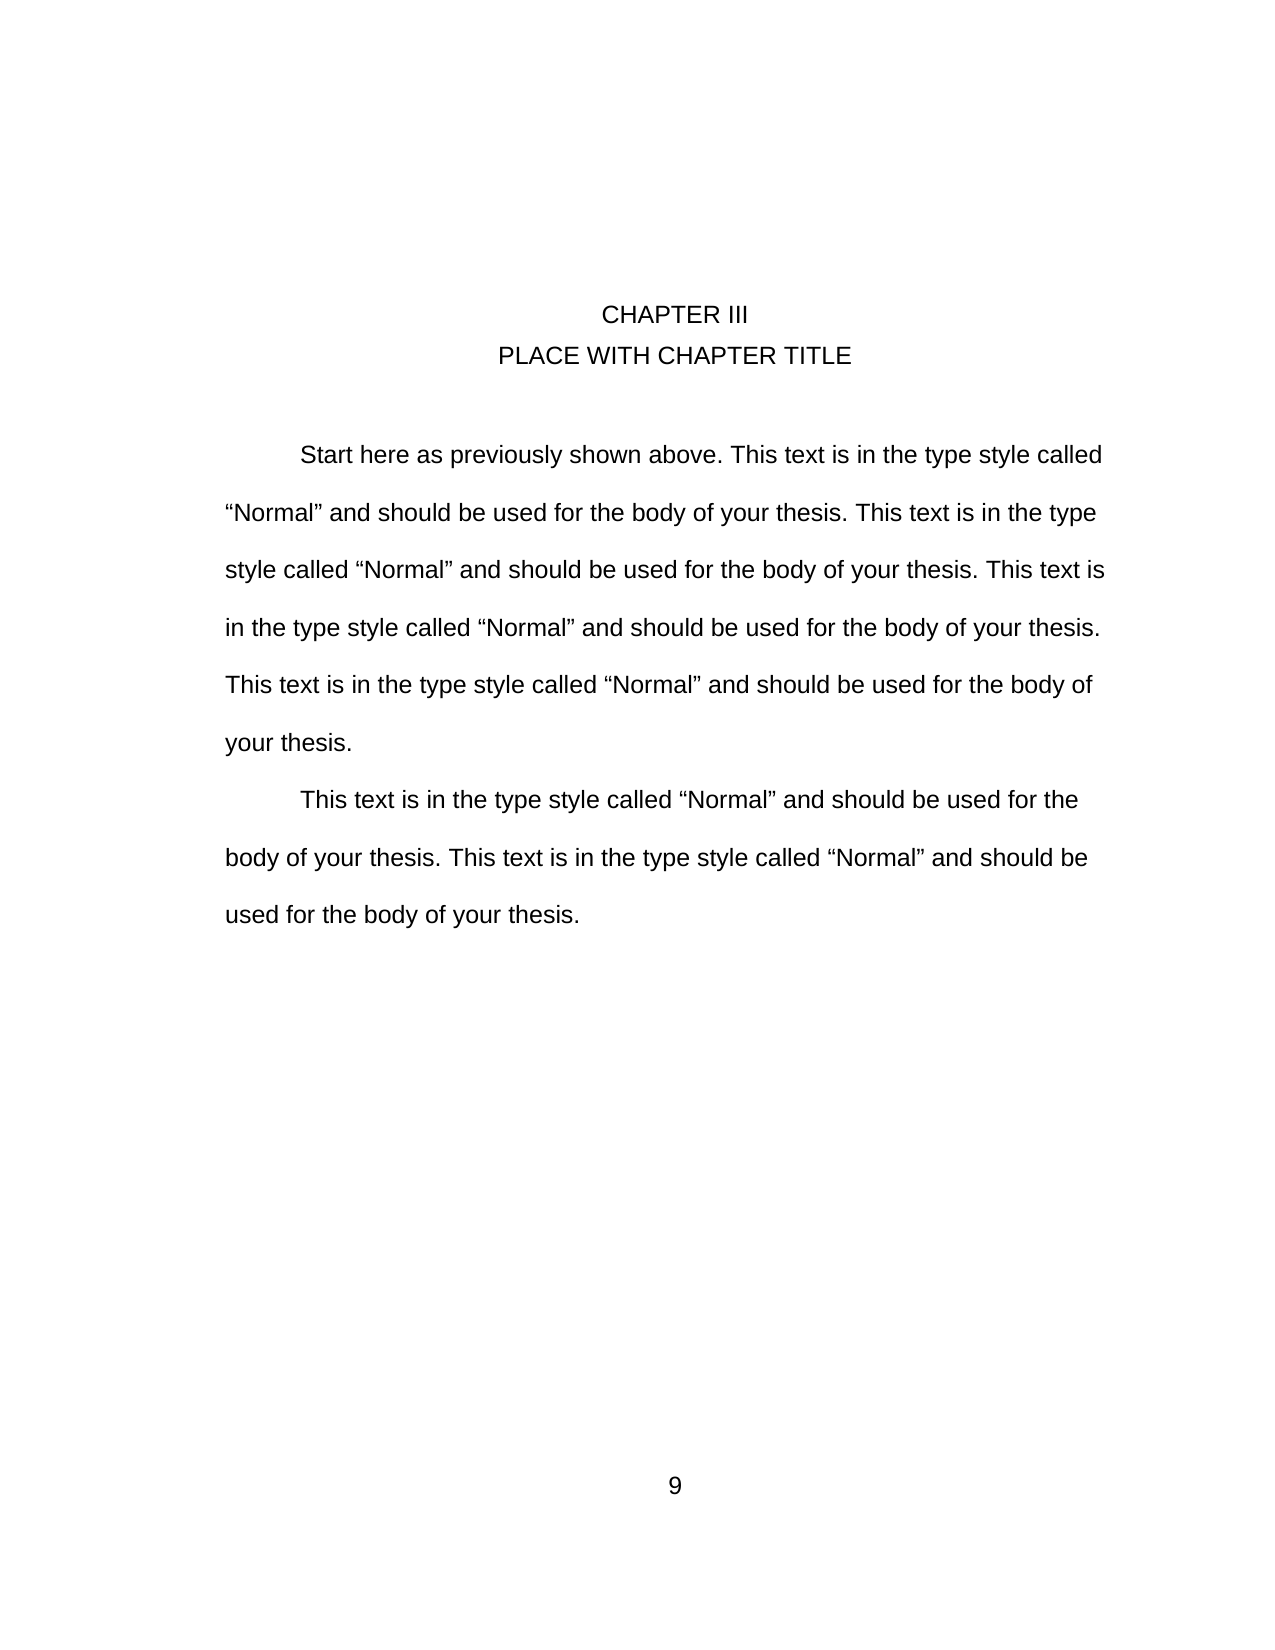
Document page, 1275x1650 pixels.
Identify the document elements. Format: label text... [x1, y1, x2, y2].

subtitle PLACE WITH CHAPTER TITLE [225, 341, 1125, 370]
text This text is in the type style called “Normal” and should be used for the body of your thesis. This text is in the type style called “Normal” and should be used for the body of your thesis. [225, 785, 1125, 929]
text Start here as previously shown above. This text is in the type style called “Normal” and should be used for the body of your thesis. This text is in the type style called “Normal” and should be used for the body of your thesis. This text is in the type style called “Normal” and should be used for the body of your thesis. This text is in the type style called “Normal” and should be used for the body of your thesis. [225, 440, 1125, 756]
subtitle Chapter III [225, 300, 1125, 329]
